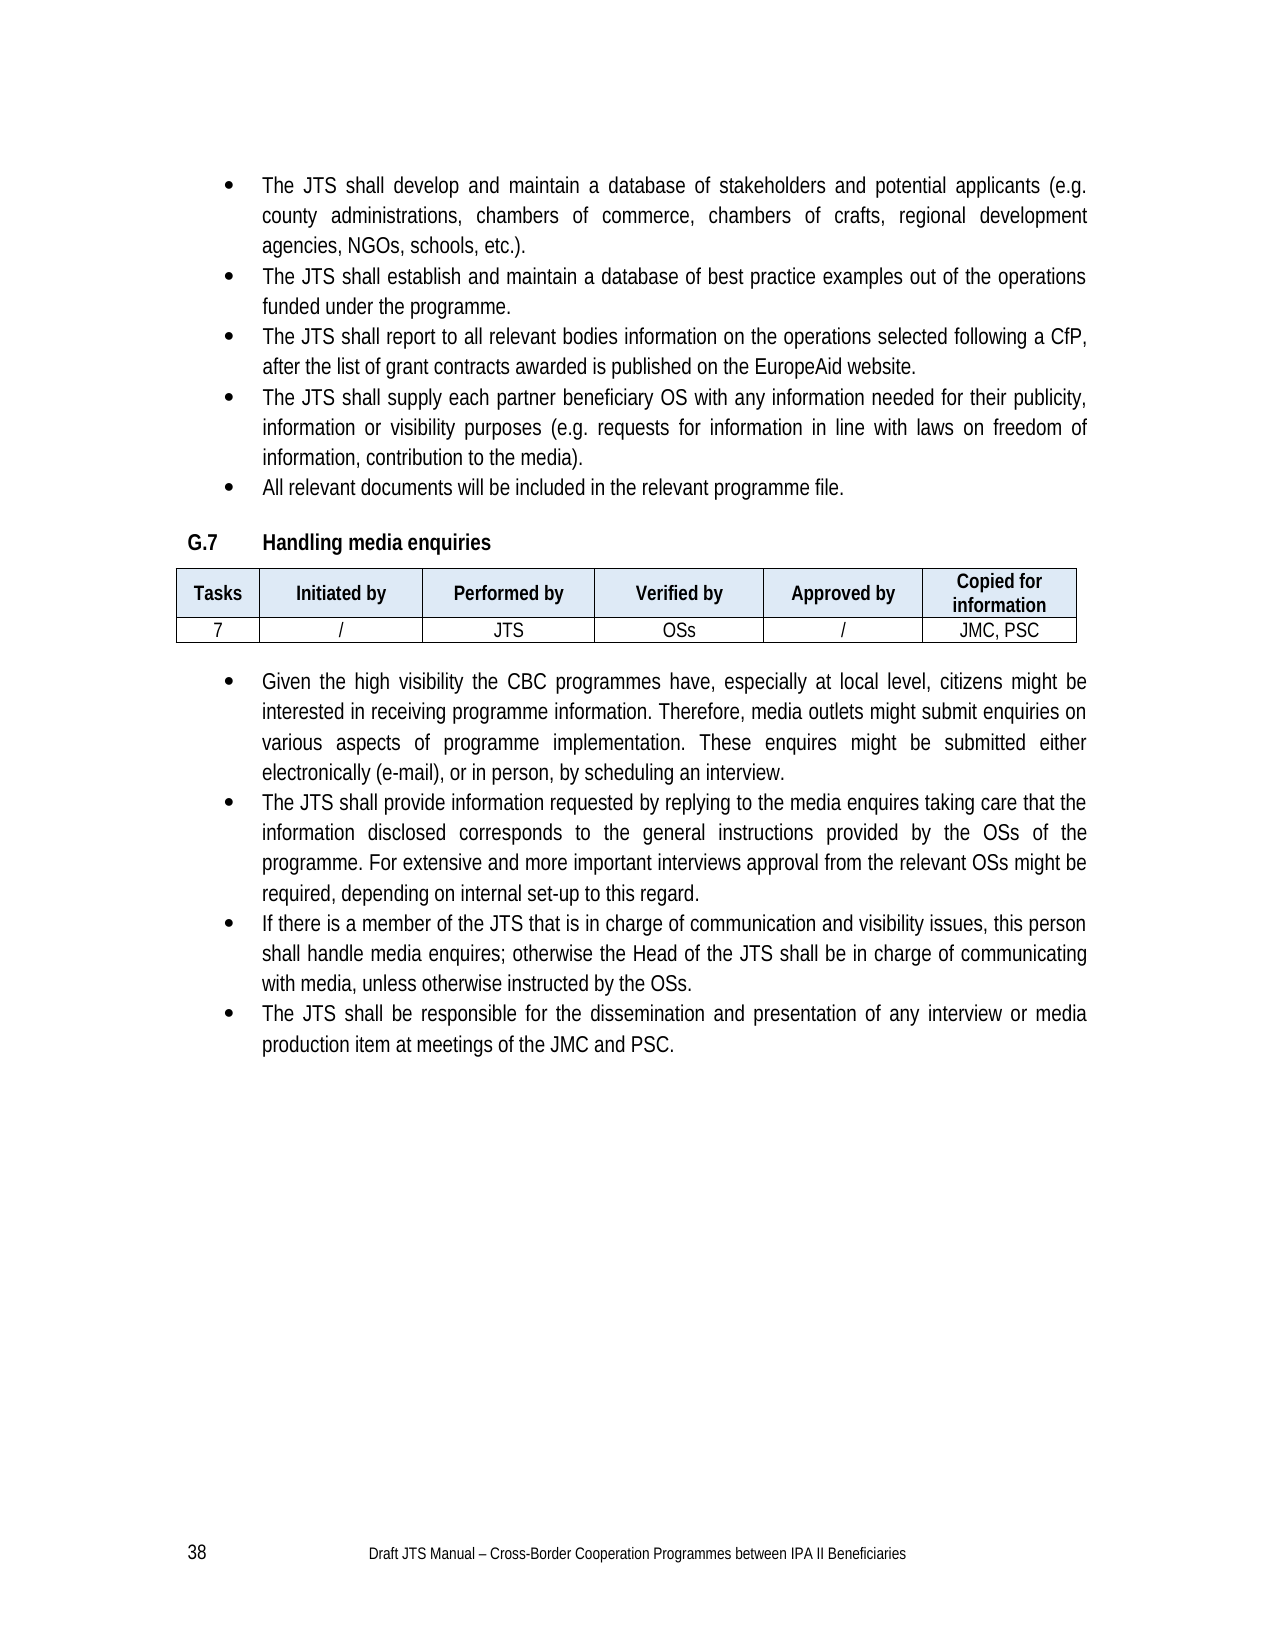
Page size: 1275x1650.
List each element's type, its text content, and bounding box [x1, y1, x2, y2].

list The JTS shall be responsible for the dissemination and presentation of any interview or media production item at meetings of the JMC and PSC. [225, 1000, 1087, 1057]
list If there is a member of the JTS that is in charge of communication and visibility issues, this person shall handle media enquires; otherwise the Head of the JTS shall be in charge of communicating with media, unless otherwise instructed by the OSs. [225, 910, 1087, 997]
table_header Tasks [177, 569, 259, 617]
table_cell OSs [595, 618, 763, 642]
subtitle G.7 Handling media enquiries [187, 529, 1087, 556]
table_header Verified by [595, 569, 763, 617]
list The JTS shall establish and maintain a database of best practice examples out of the operations funded under the programme. [225, 263, 1087, 319]
table_header Approved by [764, 569, 922, 617]
list Given the high visibility the CBC programmes have, especially at local level, citizens might be interested in receiving programme information. Therefore, media outlets might submit enquiries on various aspects of programme implementation. These enquires might be submitted either electronically (e-mail), or in person, by scheduling an interview. [225, 668, 1087, 785]
list All relevant documents will be included in the relevant programme file. [225, 474, 1087, 500]
table_header Copied for information [923, 569, 1076, 617]
list The JTS shall provide information requested by replying to the media enquires taking care that the information disclosed corresponds to the general instructions provided by the OSs of the programme. For extensive and more important interviews approval from the relevant OSs might be required, depending on internal set-up to this regard. [225, 789, 1087, 906]
table_header Performed by [423, 569, 594, 617]
table_cell JMC, PSC [923, 618, 1076, 642]
list The JTS shall develop and maintain a database of stakeholders and potential applicants (e.g. county administrations, chambers of commerce, chambers of crafts, regional development agencies, NGOs, schools, etc.). [225, 172, 1087, 259]
table_cell 7 [177, 618, 259, 642]
list The JTS shall supply each partner beneficiary OS with any information needed for their publicity, information or visibility purposes (e.g. requests for information in line with laws on freedom of information, contribution to the media). [225, 383, 1087, 470]
table_header Initiated by [260, 569, 422, 617]
table_cell / [764, 618, 922, 642]
list The JTS shall report to all relevant bodies information on the operations selected following a CfP, after the list of grant contracts awarded is published on the EuropeAid website. [225, 323, 1087, 379]
table_cell JTS [423, 618, 594, 642]
table_cell / [260, 618, 422, 642]
